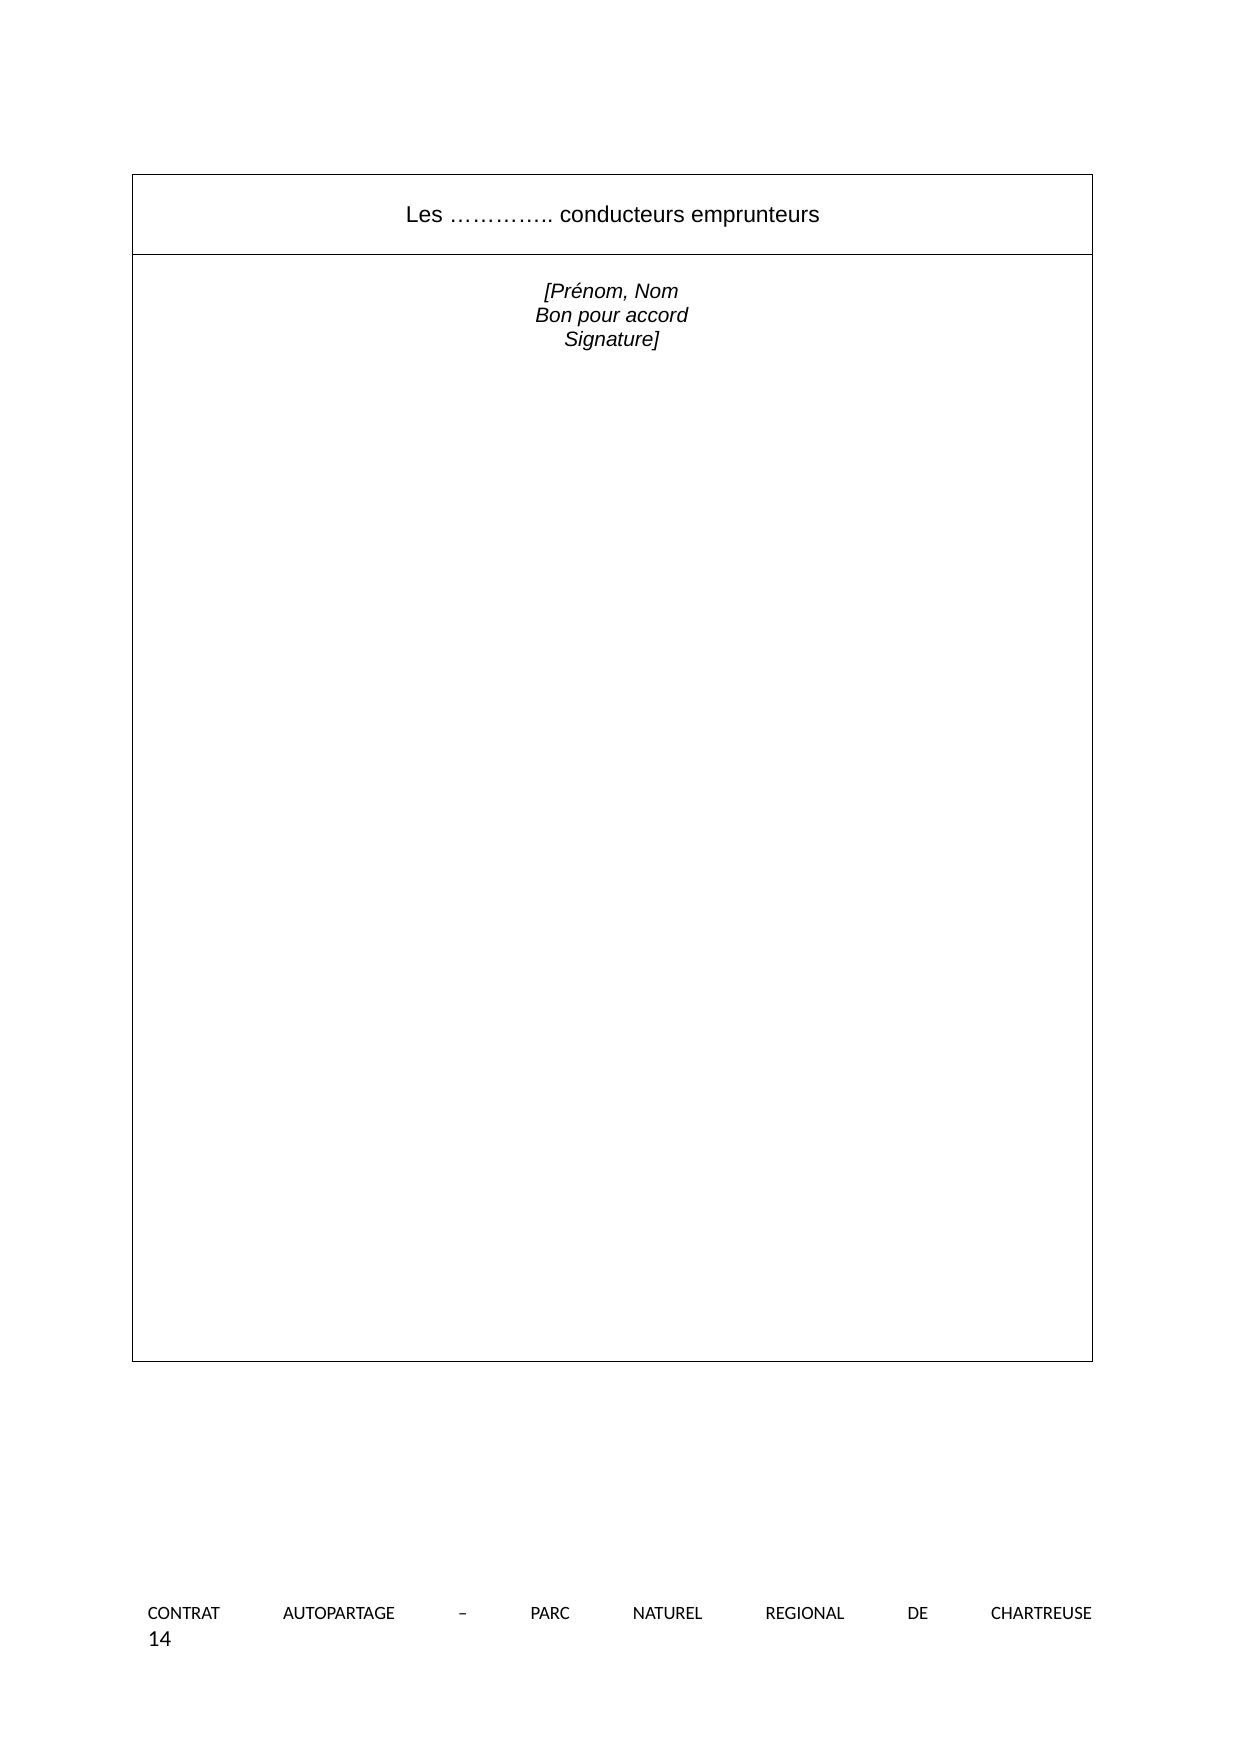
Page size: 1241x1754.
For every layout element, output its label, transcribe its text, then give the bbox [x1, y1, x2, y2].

table_cell [Prénom, Nom Bon pour accord Signature] [133, 255, 1092, 1361]
table_header Les ………….. conducteurs emprunteurs [133, 175, 1092, 254]
